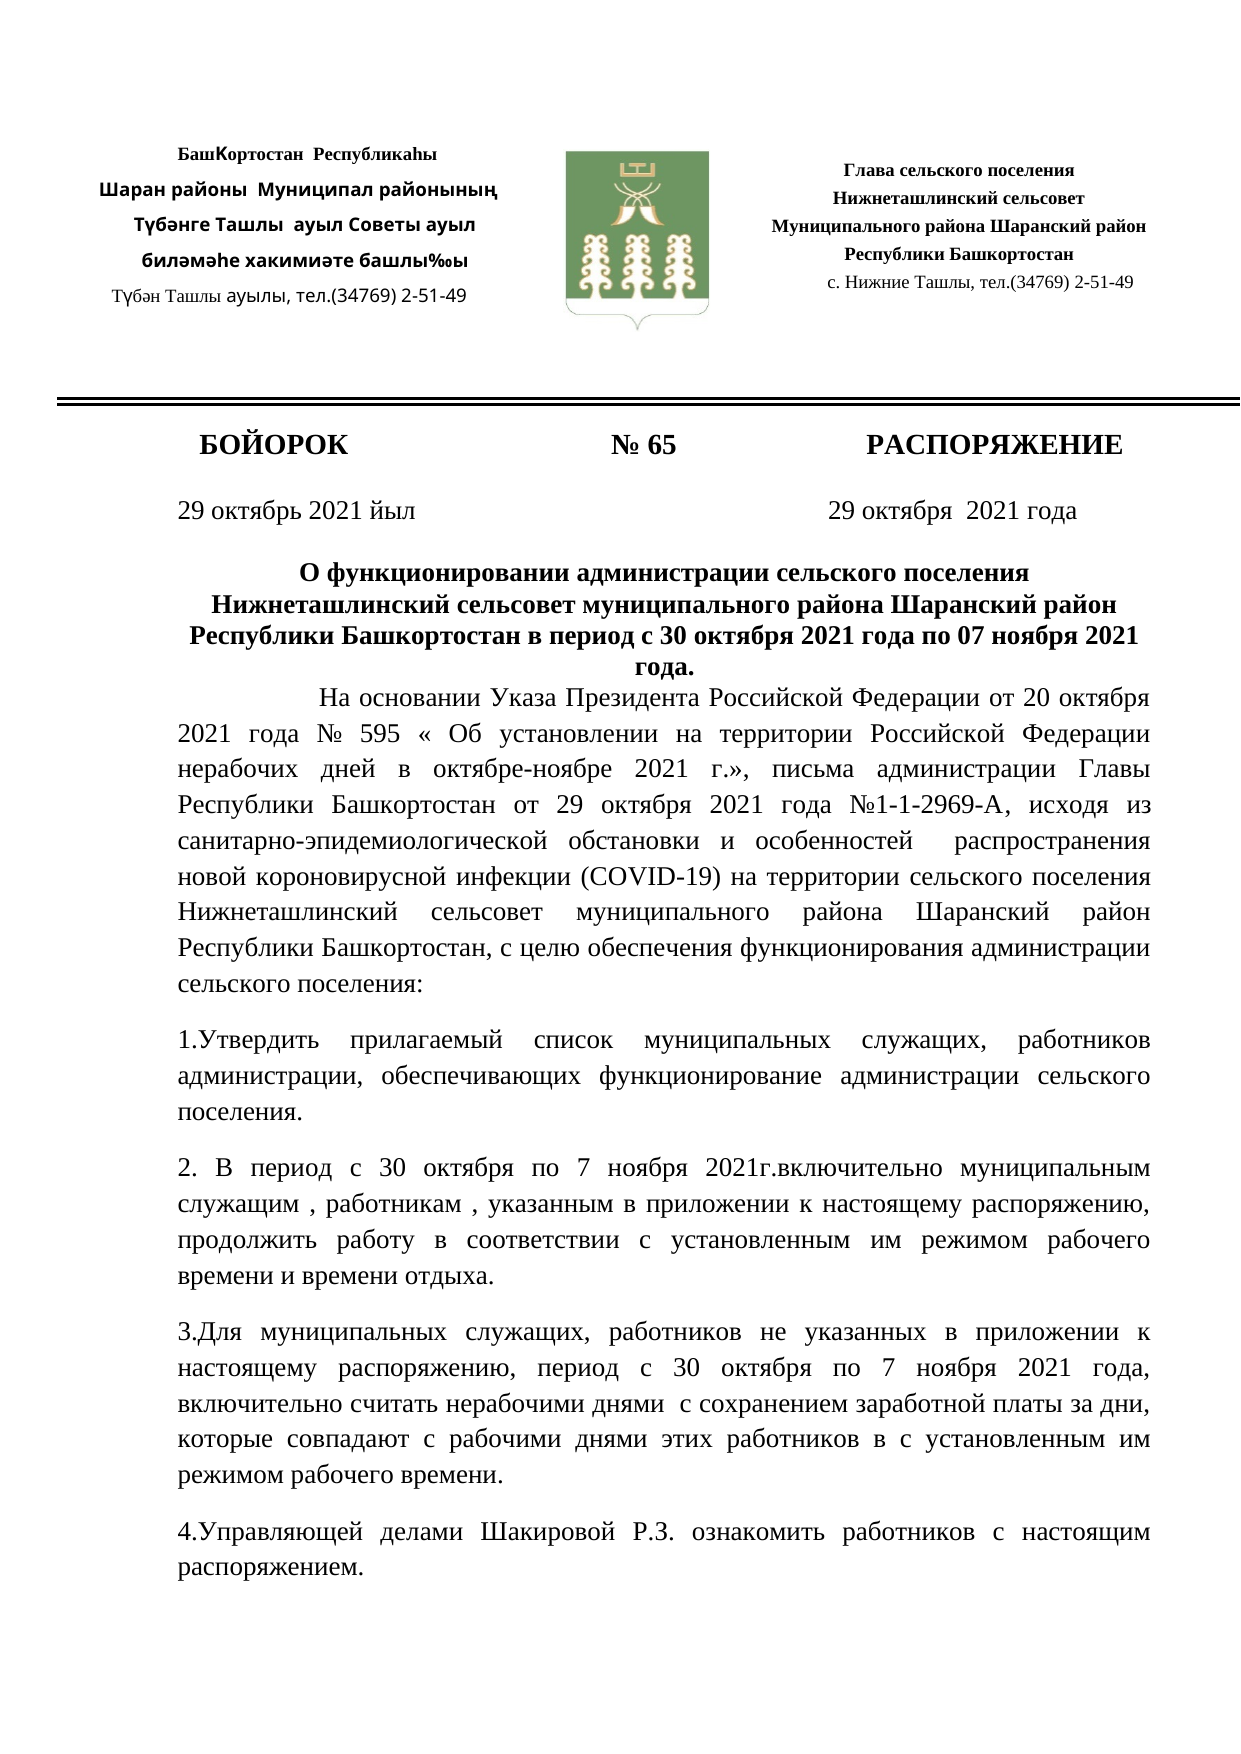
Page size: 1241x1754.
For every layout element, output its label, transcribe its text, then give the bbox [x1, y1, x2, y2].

text 1.Утвердить прилагаемый список муниципальных служащих, работников администрации, обеспечивающих функционирование администрации сельского поселения. [177, 1023, 1152, 1126]
text На основании Указа Президента Российской Федерации от 20 октября 2021 года № 595 « Об установлении на территории Российской Федерации нерабочих дней в октябре-ноябре 2021 г.», письма администрации Главы Республики Башкортостан от 29 октября 2021 года №1-1-2969-А, исходя из санитарно-эпидемиологической обстановки и особенностей распространения новой короновирусной инфекции (СОVID-19) на территории сельского поселения Нижнеташлинский сельсовет муниципального района Шаранский район Республики Башкортостан, с целю обеспечения функционирования администрации сельского поселения: [177, 681, 1152, 998]
table_header БашKортостан Республикаһы Шаран районы Муниципал районының Түбәнге Ташлы ауыл Советы ауыл биләмәһе хакимиәте башлы‰ы Түбән Ташлы ауылы, тел.(34769) 2-51-49 [57, 61, 552, 397]
picture [563, 149, 711, 332]
text 29 октябрь 2021 йыл 29 октября 2021 года [177, 494, 1152, 525]
text БОЙОРОК № 65 РАСПОРЯЖЕНИЕ [177, 406, 1152, 461]
table_header [552, 61, 721, 397]
text 4.Управляющей делами Шакировой Р.З. ознакомить работников с настоящим распоряжением. [177, 1515, 1152, 1582]
text 3.Для муниципальных служащих, работников не указанных в приложении к настоящему распоряжению, период с 30 октября по 7 ноября 2021 года, включительно считать нерабочими днями с сохранением заработной платы за дни, которые совпадают с рабочими днями этих работников в с установленным им режимом рабочего времени. [177, 1315, 1152, 1489]
text 2. В период с 30 октября по 7 ноября 2021г.включительно муниципальным служащим , работникам , указанным в приложении к настоящему распоряжению, продолжить работу в соответствии с установленным им режимом рабочего времени и времени отдыха. [177, 1152, 1152, 1290]
table_header Глава сельского поселения Нижнеташлинский сельсовет Муниципального района Шаранский район Республики Башкортостан с. Нижние Ташлы, тел.(34769) 2-51-49 [721, 61, 1240, 397]
text О функционировании администрации сельского поселения Нижнеташлинский сельсовет муниципального района Шаранский район Республики Башкортостан в период с 30 октября 2021 года по 07 ноября 2021 года. [177, 557, 1152, 681]
